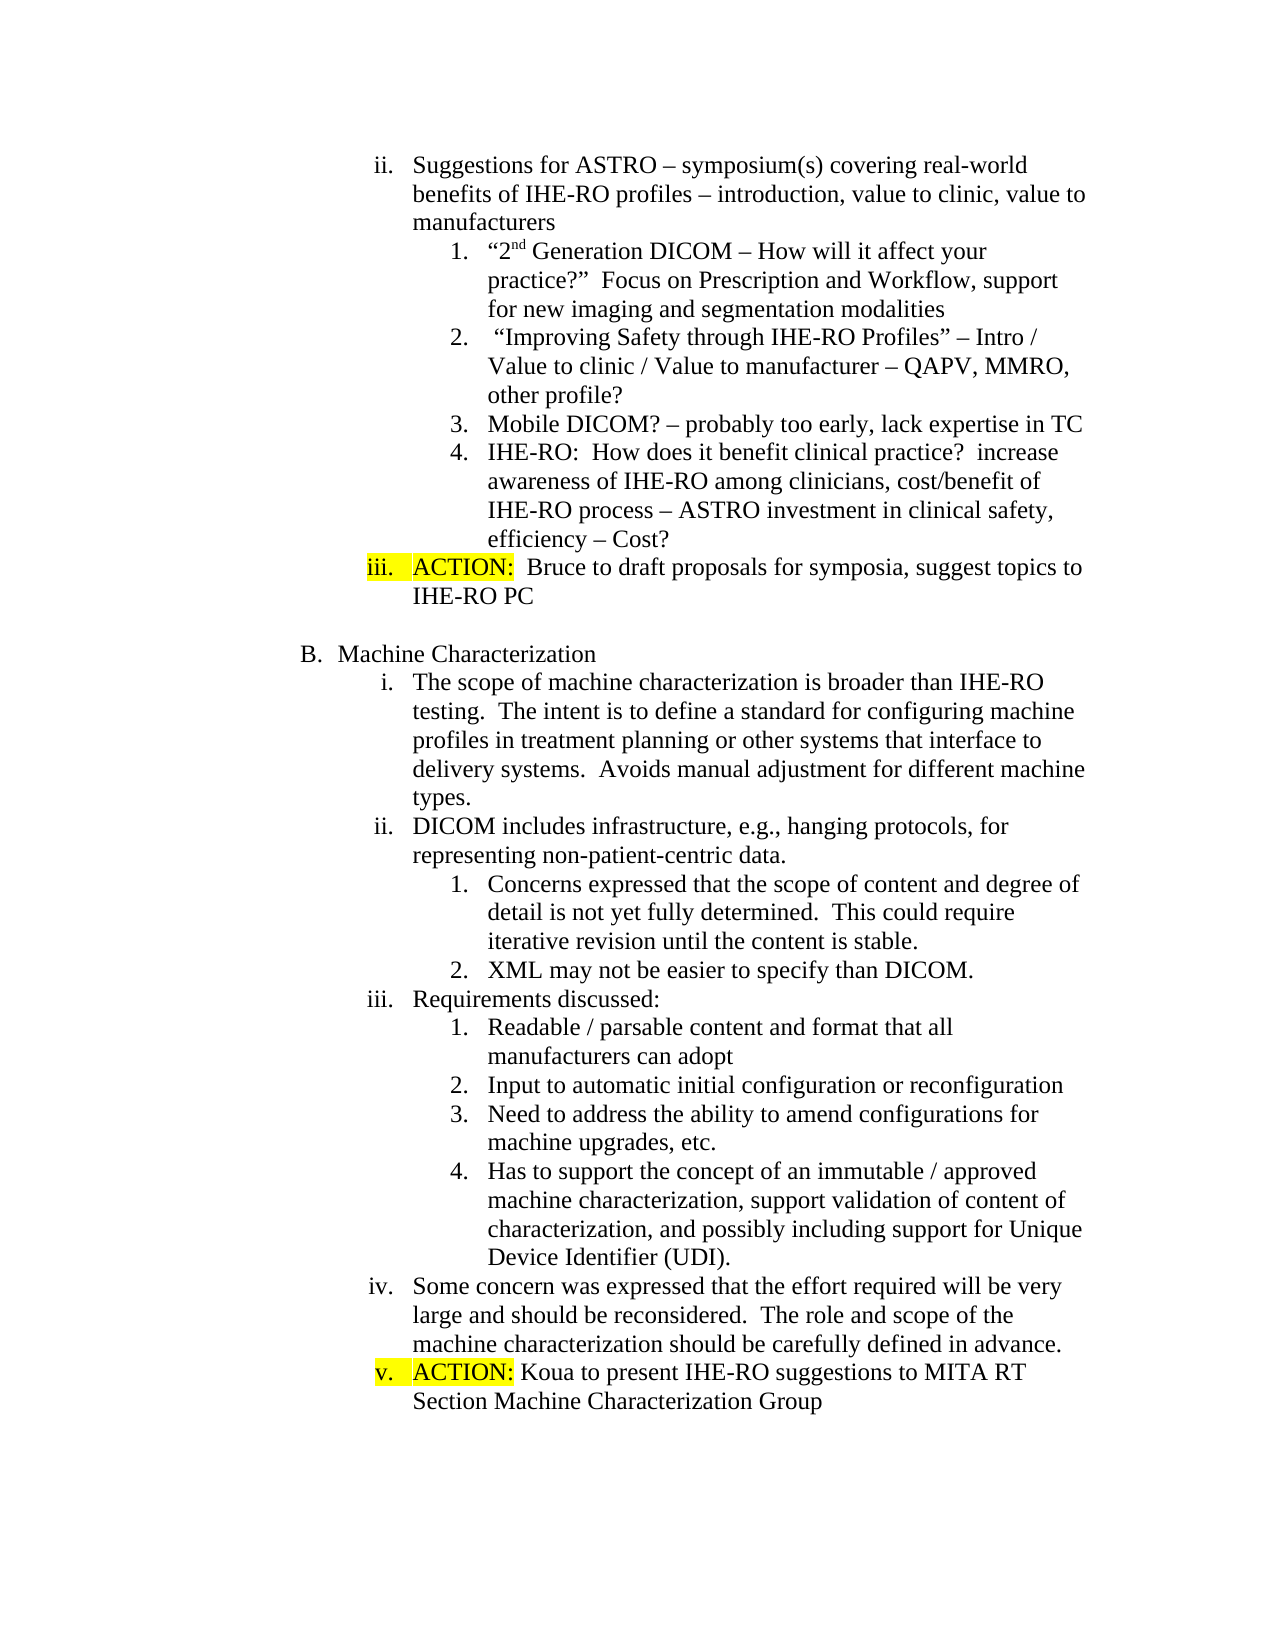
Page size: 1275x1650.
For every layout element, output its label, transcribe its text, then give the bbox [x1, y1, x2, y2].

list Machine Characterization [300, 639, 1087, 667]
list Readable / parsable content and format that all manufacturers can adopt [450, 1012, 1087, 1070]
list Requirements discussed: [394, 984, 1087, 1012]
list The scope of machine characterization is broader than IHE-RO testing. The intent is to define a standard for configuring machine profiles in treatment planning or other systems that interface to delivery systems. Avoids manual adjustment for different machine types. [394, 667, 1087, 811]
list “Improving Safety through IHE-RO Profiles” – Intro / Value to clinic / Value to manufacturer – QAPV, MMRO, other profile? [450, 322, 1087, 409]
list Suggestions for ASTRO – symposium(s) covering real-world benefits of IHE-RO profiles – introduction, value to clinic, value to manufacturers [394, 150, 1087, 236]
list Need to address the ability to amend configurations for machine upgrades, etc. [450, 1099, 1087, 1156]
list IHE-RO: How does it benefit clinical practice? increase awareness of IHE-RO among clinicians, cost/benefit of IHE-RO process – ASTRO investment in clinical safety, efficiency – Cost? [450, 437, 1087, 552]
list XML may not be easier to specify than DICOM. [450, 955, 1087, 984]
list Mobile DICOM? – probably too early, lack expertise in TC [450, 409, 1087, 437]
list Concerns expressed that the scope of content and degree of detail is not yet fully determined. This could require iterative revision until the content is stable. [450, 869, 1087, 955]
list ACTION: Bruce to draft proposals for symposia, suggest topics to IHE-RO PC [394, 552, 1087, 610]
list DICOM includes infrastructure, e.g., hanging protocols, for representing non-patient-centric data. [394, 811, 1087, 869]
list Has to support the concept of an immutable / approved machine characterization, support validation of content of characterization, and possibly including support for Unique Device Identifier (UDI). [450, 1156, 1087, 1271]
list Input to automatic initial configuration or reconfiguration [450, 1070, 1087, 1099]
list “2nd Generation DICOM – How will it affect your practice?” Focus on Prescription and Workflow, support for new imaging and segmentation modalities [450, 236, 1087, 322]
list ACTION: Koua to present IHE-RO suggestions to MITA RT Section Machine Characterization Group [394, 1357, 1087, 1415]
list Some concern was expressed that the effort required will be very large and should be reconsidered. The role and scope of the machine characterization should be carefully defined in advance. [394, 1271, 1087, 1357]
